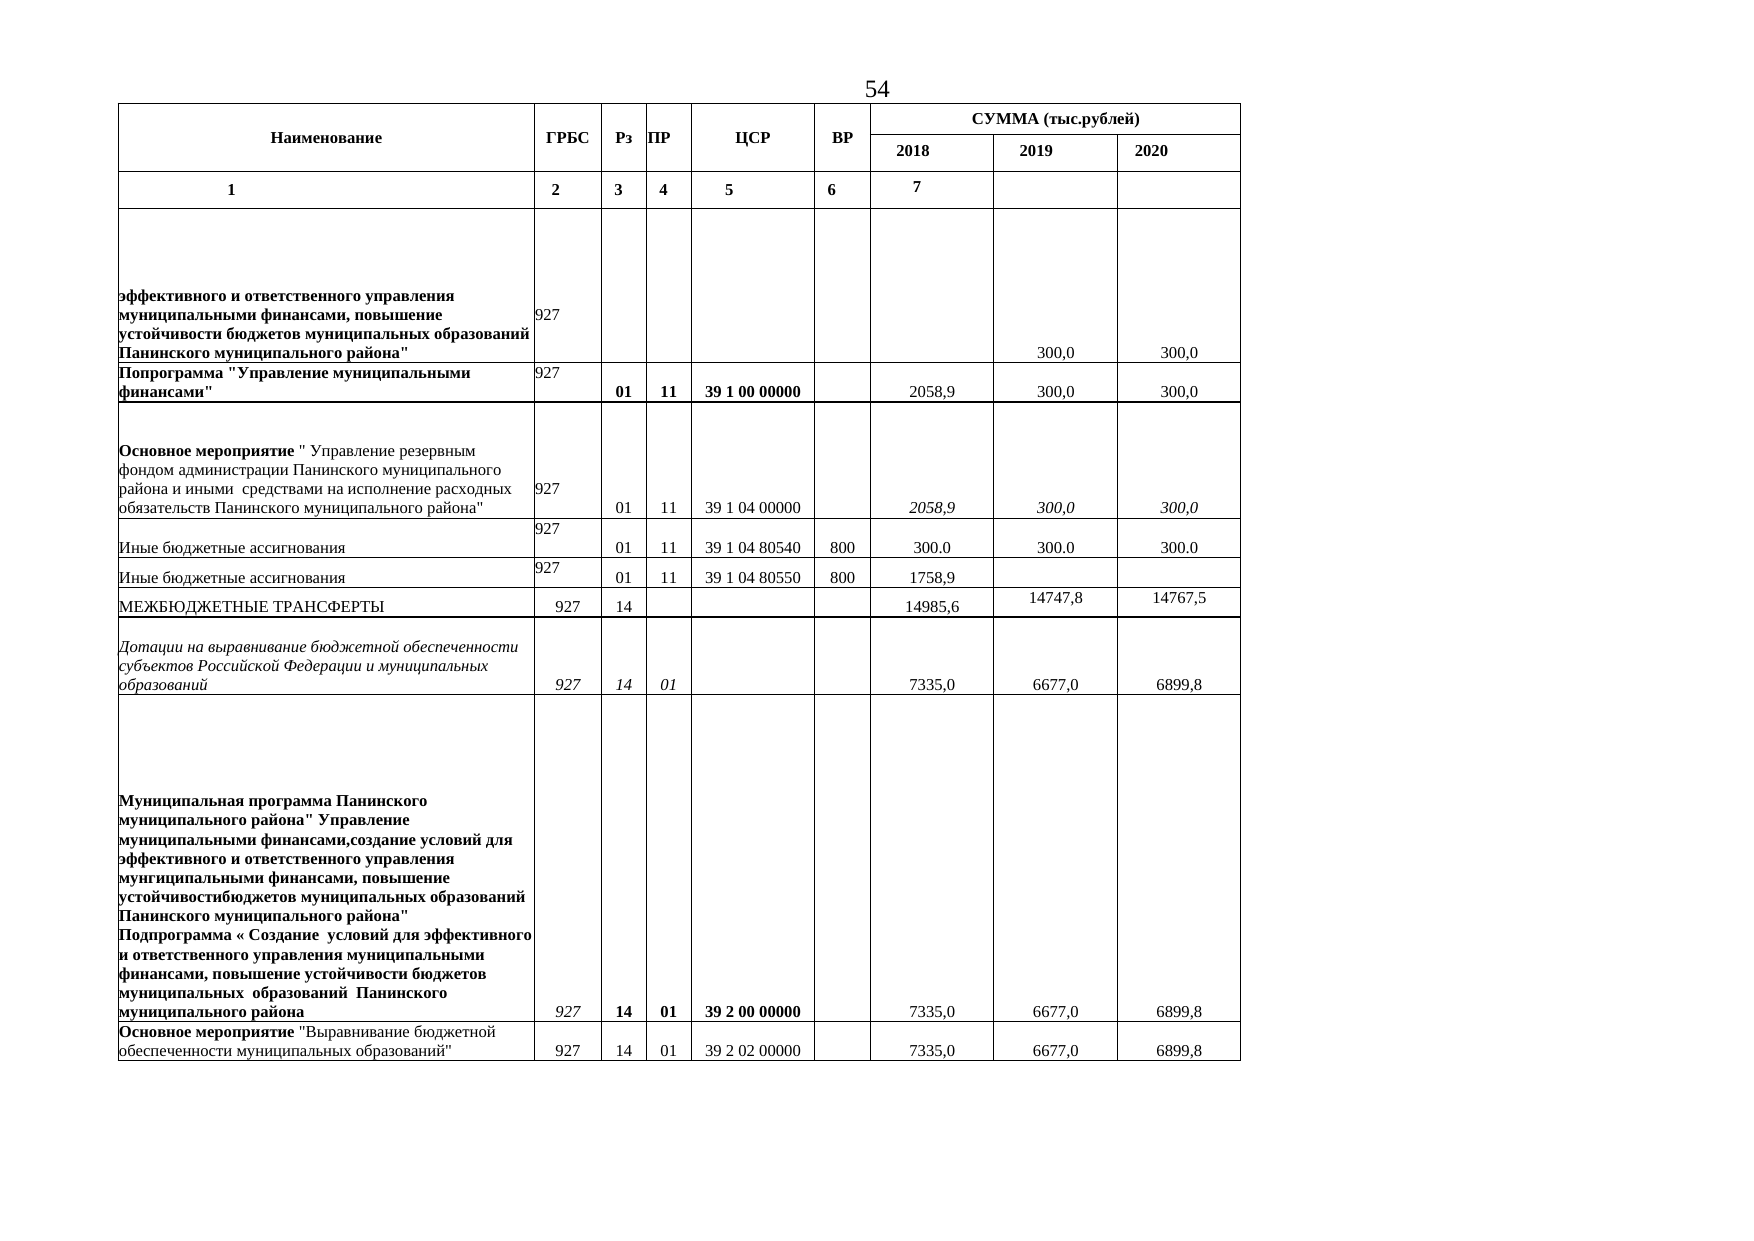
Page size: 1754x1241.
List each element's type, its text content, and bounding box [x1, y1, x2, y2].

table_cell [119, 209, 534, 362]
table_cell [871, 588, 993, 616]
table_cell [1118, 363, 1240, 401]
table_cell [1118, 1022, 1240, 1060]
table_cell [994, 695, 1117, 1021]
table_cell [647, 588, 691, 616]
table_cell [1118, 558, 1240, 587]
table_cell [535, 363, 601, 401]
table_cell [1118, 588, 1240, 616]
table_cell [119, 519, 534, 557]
table_header ВР [815, 104, 870, 171]
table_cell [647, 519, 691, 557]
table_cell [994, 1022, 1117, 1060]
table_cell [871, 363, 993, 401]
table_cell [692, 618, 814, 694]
table_cell 2020 [1118, 135, 1240, 171]
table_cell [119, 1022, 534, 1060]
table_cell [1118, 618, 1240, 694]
table_header ЦСР [692, 104, 814, 171]
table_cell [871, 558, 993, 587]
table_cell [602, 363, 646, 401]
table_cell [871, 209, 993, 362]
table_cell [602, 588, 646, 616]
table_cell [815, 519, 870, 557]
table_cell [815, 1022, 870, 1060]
table_cell [1118, 172, 1240, 208]
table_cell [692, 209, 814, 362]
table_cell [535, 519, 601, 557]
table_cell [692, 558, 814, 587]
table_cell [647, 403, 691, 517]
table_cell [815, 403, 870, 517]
table_header Рз [602, 104, 646, 171]
table_cell 7 [871, 172, 993, 208]
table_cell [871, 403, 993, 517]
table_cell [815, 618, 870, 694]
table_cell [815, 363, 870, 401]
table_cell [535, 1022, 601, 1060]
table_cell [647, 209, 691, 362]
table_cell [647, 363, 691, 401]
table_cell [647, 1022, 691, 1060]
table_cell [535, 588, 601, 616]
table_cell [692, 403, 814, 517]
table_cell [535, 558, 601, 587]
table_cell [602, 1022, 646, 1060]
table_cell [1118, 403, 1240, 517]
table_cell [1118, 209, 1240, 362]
table_cell 5 [692, 172, 814, 208]
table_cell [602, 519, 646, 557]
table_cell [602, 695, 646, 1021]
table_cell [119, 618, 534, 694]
table_cell 2019 [994, 135, 1117, 171]
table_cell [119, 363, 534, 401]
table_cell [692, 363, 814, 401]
table_cell [994, 172, 1117, 208]
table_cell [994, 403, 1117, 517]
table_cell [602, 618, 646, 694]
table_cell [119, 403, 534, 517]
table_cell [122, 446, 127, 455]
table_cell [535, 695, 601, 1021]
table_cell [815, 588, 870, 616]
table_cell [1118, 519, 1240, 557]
table_header Наименование [119, 104, 534, 171]
table_cell 1 [119, 172, 534, 208]
table_header ГРБС [535, 104, 601, 171]
table_cell 2018 [871, 135, 993, 171]
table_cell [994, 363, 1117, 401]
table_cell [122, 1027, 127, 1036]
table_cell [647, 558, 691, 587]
table_cell 3 [602, 172, 646, 208]
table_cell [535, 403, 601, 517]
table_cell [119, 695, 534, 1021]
table_cell 6 [815, 172, 870, 208]
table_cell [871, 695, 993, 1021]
table_cell 4 [647, 172, 691, 208]
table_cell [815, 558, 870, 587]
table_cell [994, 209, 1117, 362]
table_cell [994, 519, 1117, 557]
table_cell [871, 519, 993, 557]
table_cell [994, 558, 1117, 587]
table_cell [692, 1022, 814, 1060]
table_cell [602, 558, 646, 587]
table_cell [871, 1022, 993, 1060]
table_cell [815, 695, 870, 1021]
table_cell 2 [535, 172, 601, 208]
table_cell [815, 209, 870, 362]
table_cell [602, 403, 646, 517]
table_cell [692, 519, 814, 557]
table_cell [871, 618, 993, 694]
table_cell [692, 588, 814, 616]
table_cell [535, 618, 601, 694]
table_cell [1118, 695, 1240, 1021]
table_header СУММА (тыс.рублей) [871, 104, 1240, 134]
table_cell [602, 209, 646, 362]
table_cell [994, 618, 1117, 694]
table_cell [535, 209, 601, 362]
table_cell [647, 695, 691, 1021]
table_header ПР [647, 104, 691, 171]
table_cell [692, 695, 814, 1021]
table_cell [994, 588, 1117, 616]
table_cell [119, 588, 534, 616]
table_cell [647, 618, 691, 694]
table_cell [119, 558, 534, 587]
